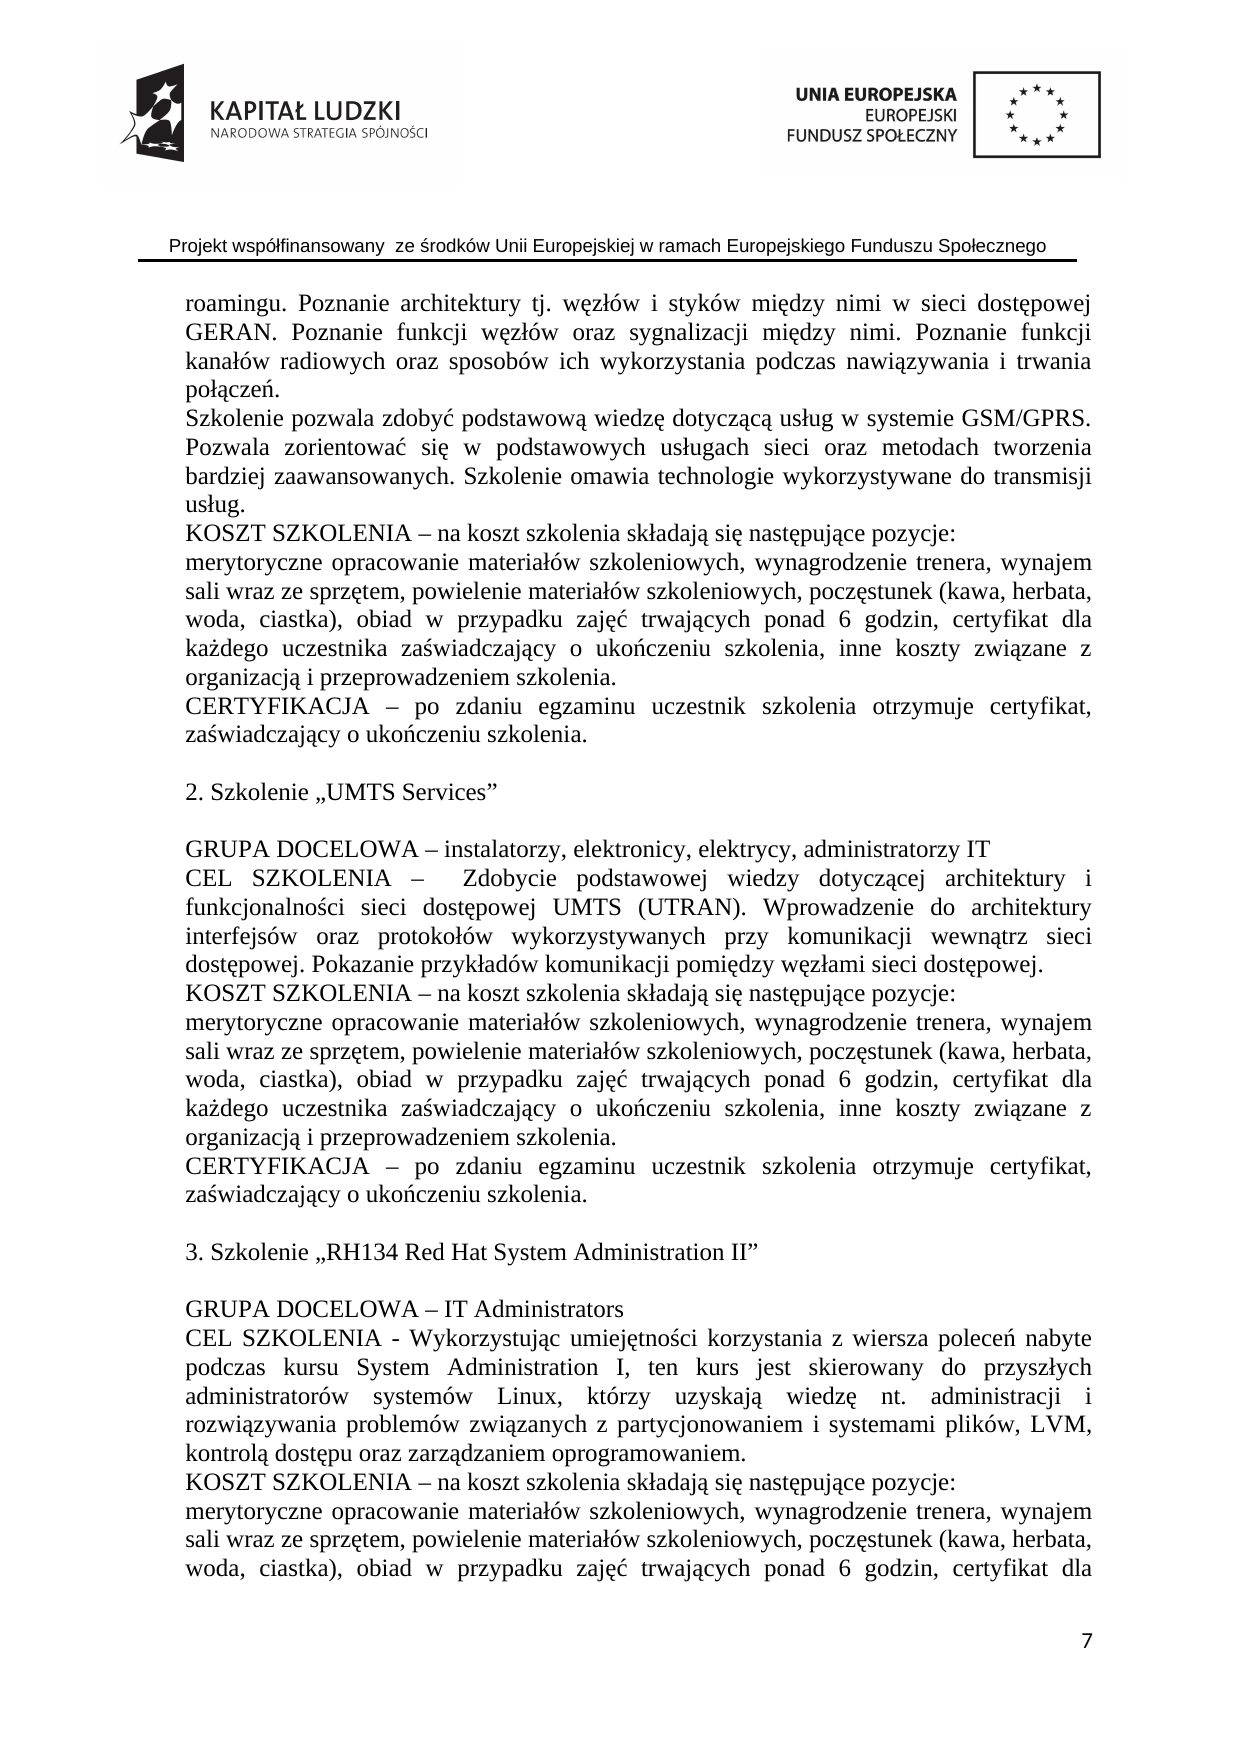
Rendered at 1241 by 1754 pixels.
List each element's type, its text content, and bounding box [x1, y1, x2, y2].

text merytoryczne opracowanie materiałów szkoleniowych, wynagrodzenie trenera, wynajem sali wraz ze sprzętem, powielenie materiałów szkoleniowych, poczęstunek (kawa, herbata, woda, ciastka), obiad w przypadku zajęć trwających ponad 6 godzin, certyfikat dla każdego uczestnika zaświadczający o ukończeniu szkolenia, inne koszty związane z organizacją i przeprowadzeniem szkolenia. [185, 1007, 1093, 1151]
picture [761, 47, 1126, 182]
text merytoryczne opracowanie materiałów szkoleniowych, wynagrodzenie trenera, wynajem sali wraz ze sprzętem, powielenie materiałów szkoleniowych, poczęstunek (kawa, herbata, woda, ciastka), obiad w przypadku zajęć trwających ponad 6 godzin, certyfikat dla każdego uczestnika zaświadczający o ukończeniu szkolenia, inne koszty związane z organizacją i przeprowadzeniem szkolenia. [185, 547, 1093, 691]
text 2. Szkolenie „UMTS Services” [185, 777, 1093, 806]
picture [100, 41, 462, 188]
text Szkolenie pozwala zdobyć podstawową wiedzę dotyczącą usług w systemie GSM/GPRS. Pozwala zorientować się w podstawowych usługach sieci oraz metodach tworzenia bardziej zaawansowanych. Szkolenie omawia technologie wykorzystywane do transmisji usług. [185, 403, 1093, 518]
text GRUPA DOCELOWA – instalatorzy, elektronicy, elektrycy, administratorzy IT [185, 834, 1093, 863]
text GRUPA DOCELOWA – IT Administrators [185, 1294, 1093, 1323]
text CEL SZKOLENIA - Wykorzystując umiejętności korzystania z wiersza poleceń nabyte podczas kursu System Administration I, ten kurs jest skierowany do przyszłych administratorów systemów Linux, którzy uzyskają wiedzę nt. administracji i rozwiązywania problemów związanych z partycjonowaniem i systemami plików, LVM, kontrolą dostępu oraz zarządzaniem oprogramowaniem. [185, 1323, 1093, 1467]
text CERTYFIKACJA – po zdaniu egzaminu uczestnik szkolenia otrzymuje certyfikat, zaświadczający o ukończeniu szkolenia. [185, 1151, 1093, 1208]
text KOSZT SZKOLENIA – na koszt szkolenia składają się następujące pozycje: [185, 518, 1093, 547]
text KOSZT SZKOLENIA – na koszt szkolenia składają się następujące pozycje: [185, 978, 1093, 1007]
text CEL SZKOLENIA – Zdobycie podstawowej wiedzy dotyczącej architektury i funkcjonalności sieci dostępowej UMTS (UTRAN). Wprowadzenie do architektury interfejsów oraz protokołów wykorzystywanych przy komunikacji wewnątrz sieci dostępowej. Pokazanie przykładów komunikacji pomiędzy węzłami sieci dostępowej. [185, 863, 1093, 978]
text 3. Szkolenie „RH134 Red Hat System Administration II” [185, 1237, 1093, 1266]
text KOSZT SZKOLENIA – na koszt szkolenia składają się następujące pozycje: [185, 1467, 1093, 1496]
text CERTYFIKACJA – po zdaniu egzaminu uczestnik szkolenia otrzymuje certyfikat, zaświadczający o ukończeniu szkolenia. [185, 691, 1093, 748]
